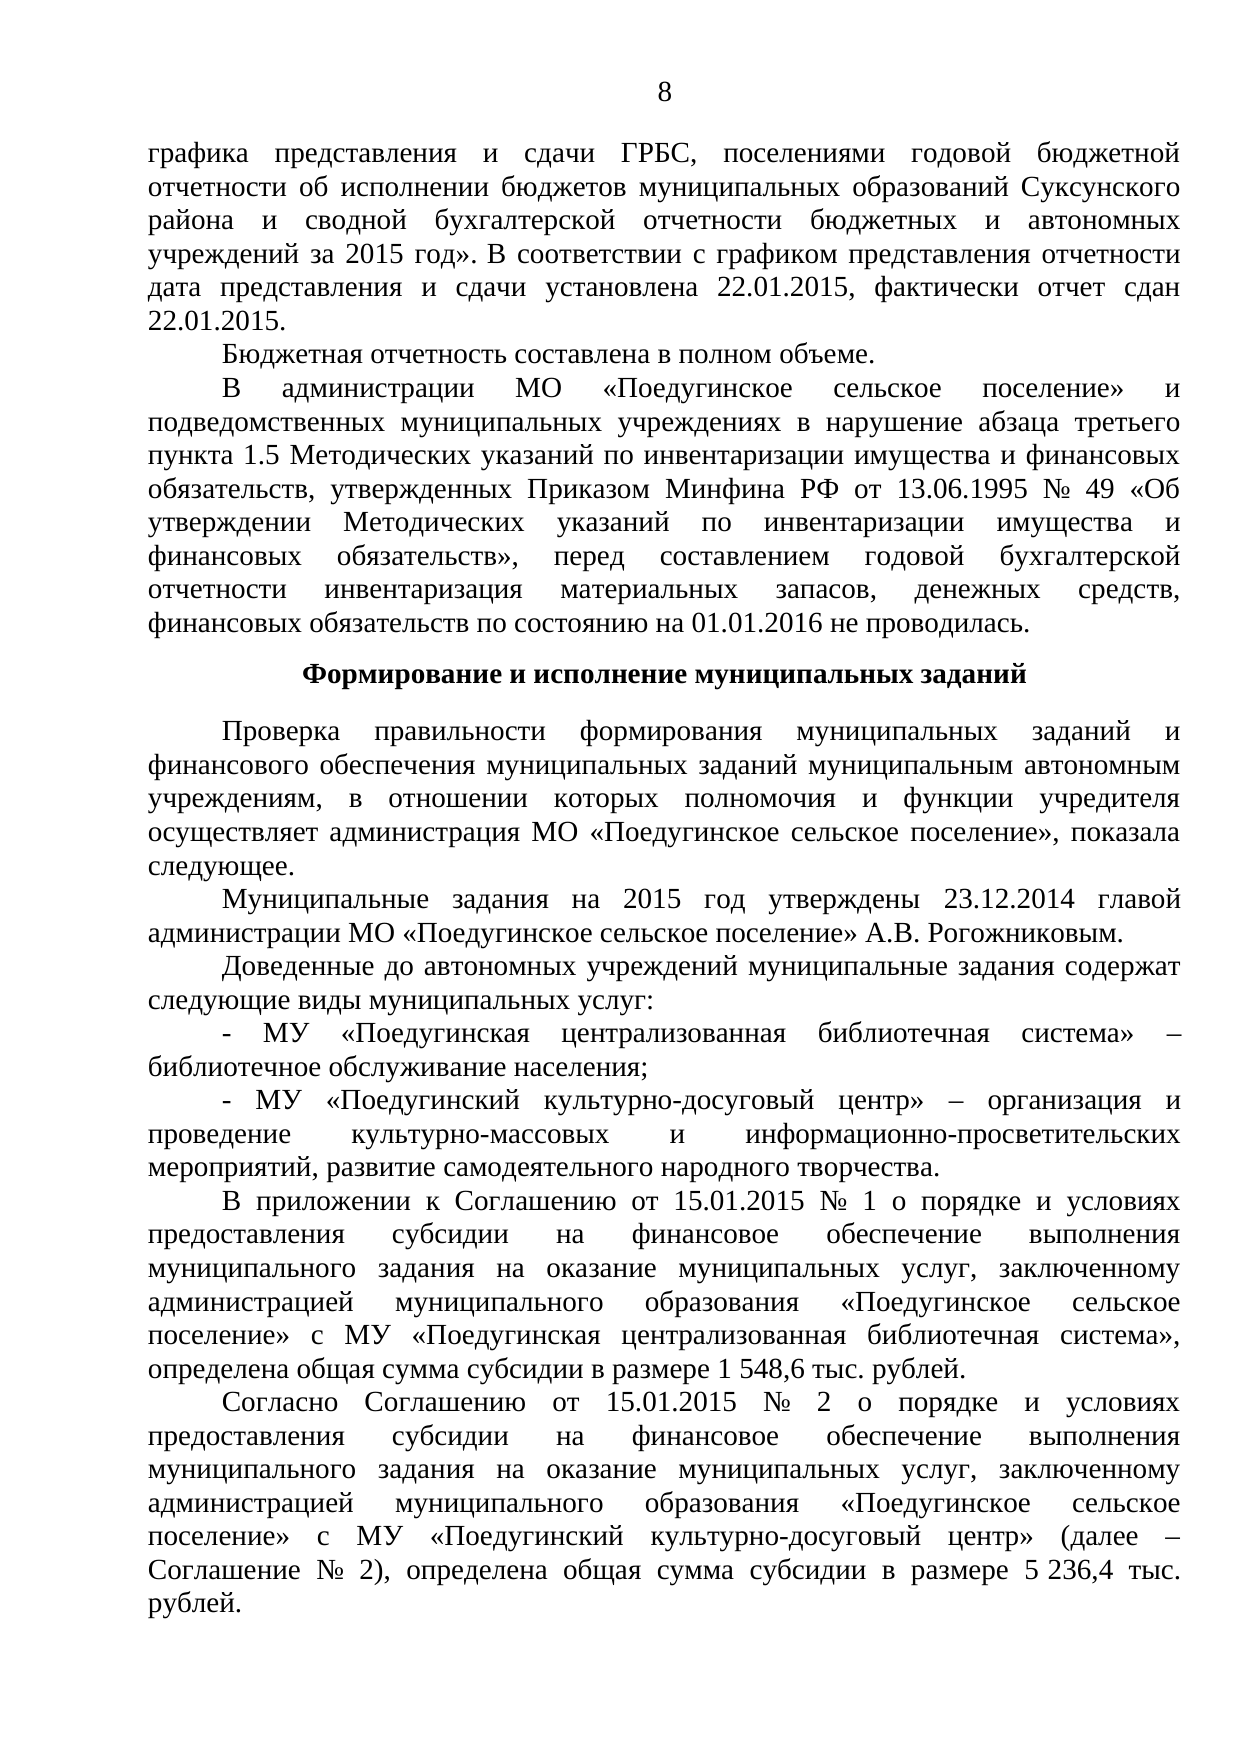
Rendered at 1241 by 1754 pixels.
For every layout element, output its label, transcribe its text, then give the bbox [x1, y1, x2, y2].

text Муниципальные задания на 2015 год утверждены 23.12.2014 главой администрации МО «Поедугинское сельское поселение» А.В. Рогожниковым. [148, 881, 1181, 948]
text Проверка правильности формирования муниципальных заданий и финансового обеспечения муниципальных заданий муниципальным автономным учреждениям, в отношении которых полномочия и функции учредителя осуществляет администрация МО «Поедугинское сельское поселение», показала следующее. [148, 713, 1181, 881]
text В приложении к Соглашению от 15.01.2015 № 1 о порядке и условиях предоставления субсидии на финансовое обеспечение выполнения муниципального задания на оказание муниципальных услуг, заключенному администрацией муниципального образования «Поедугинское сельское поселение» с МУ «Поедугинская централизованная библиотечная система», определена общая сумма субсидии в размере 1 548,6 тыс. рублей. [148, 1183, 1181, 1384]
text Согласно Соглашению от 15.01.2015 № 2 о порядке и условиях предоставления субсидии на финансовое обеспечение выполнения муниципального задания на оказание муниципальных услуг, заключенному администрацией муниципального образования «Поедугинское сельское поселение» с МУ «Поедугинский культурно-досуговый центр» (далее – Соглашение № 2), определена общая сумма субсидии в размере 5 236,4 тыс. рублей. [148, 1384, 1181, 1619]
text - МУ «Поедугинский культурно-досуговый центр» – организация и проведение культурно-массовых и информационно-просветительских мероприятий, развитие самодеятельного народного творчества. [148, 1082, 1181, 1183]
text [148, 135, 1181, 337]
text Доведенные до автономных учреждений муниципальные задания содержат следующие виды муниципальных услуг: [148, 948, 1181, 1015]
text В администрации МО «Поедугинское сельское поселение» и подведомственных муниципальных учреждениях в нарушение абзаца третьего пункта 1.5 Методических указаний по инвентаризации имущества и финансовых обязательств, утвержденных Приказом Минфина РФ от 13.06.1995 № 49 «Об утверждении Методических указаний по инвентаризации имущества и финансовых обязательств», перед составлением годовой бухгалтерской отчетности инвентаризация материальных запасов, денежных средств, финансовых обязательств по состоянию на 01.01.2016 не проводилась. [148, 370, 1181, 638]
text Формирование и исполнение муниципальных заданий [148, 663, 1181, 688]
text Бюджетная отчетность составлена в полном объеме. [148, 337, 1181, 370]
text - МУ «Поедугинская централизованная библиотечная система» – библиотечное обслуживание населения; [148, 1015, 1181, 1082]
